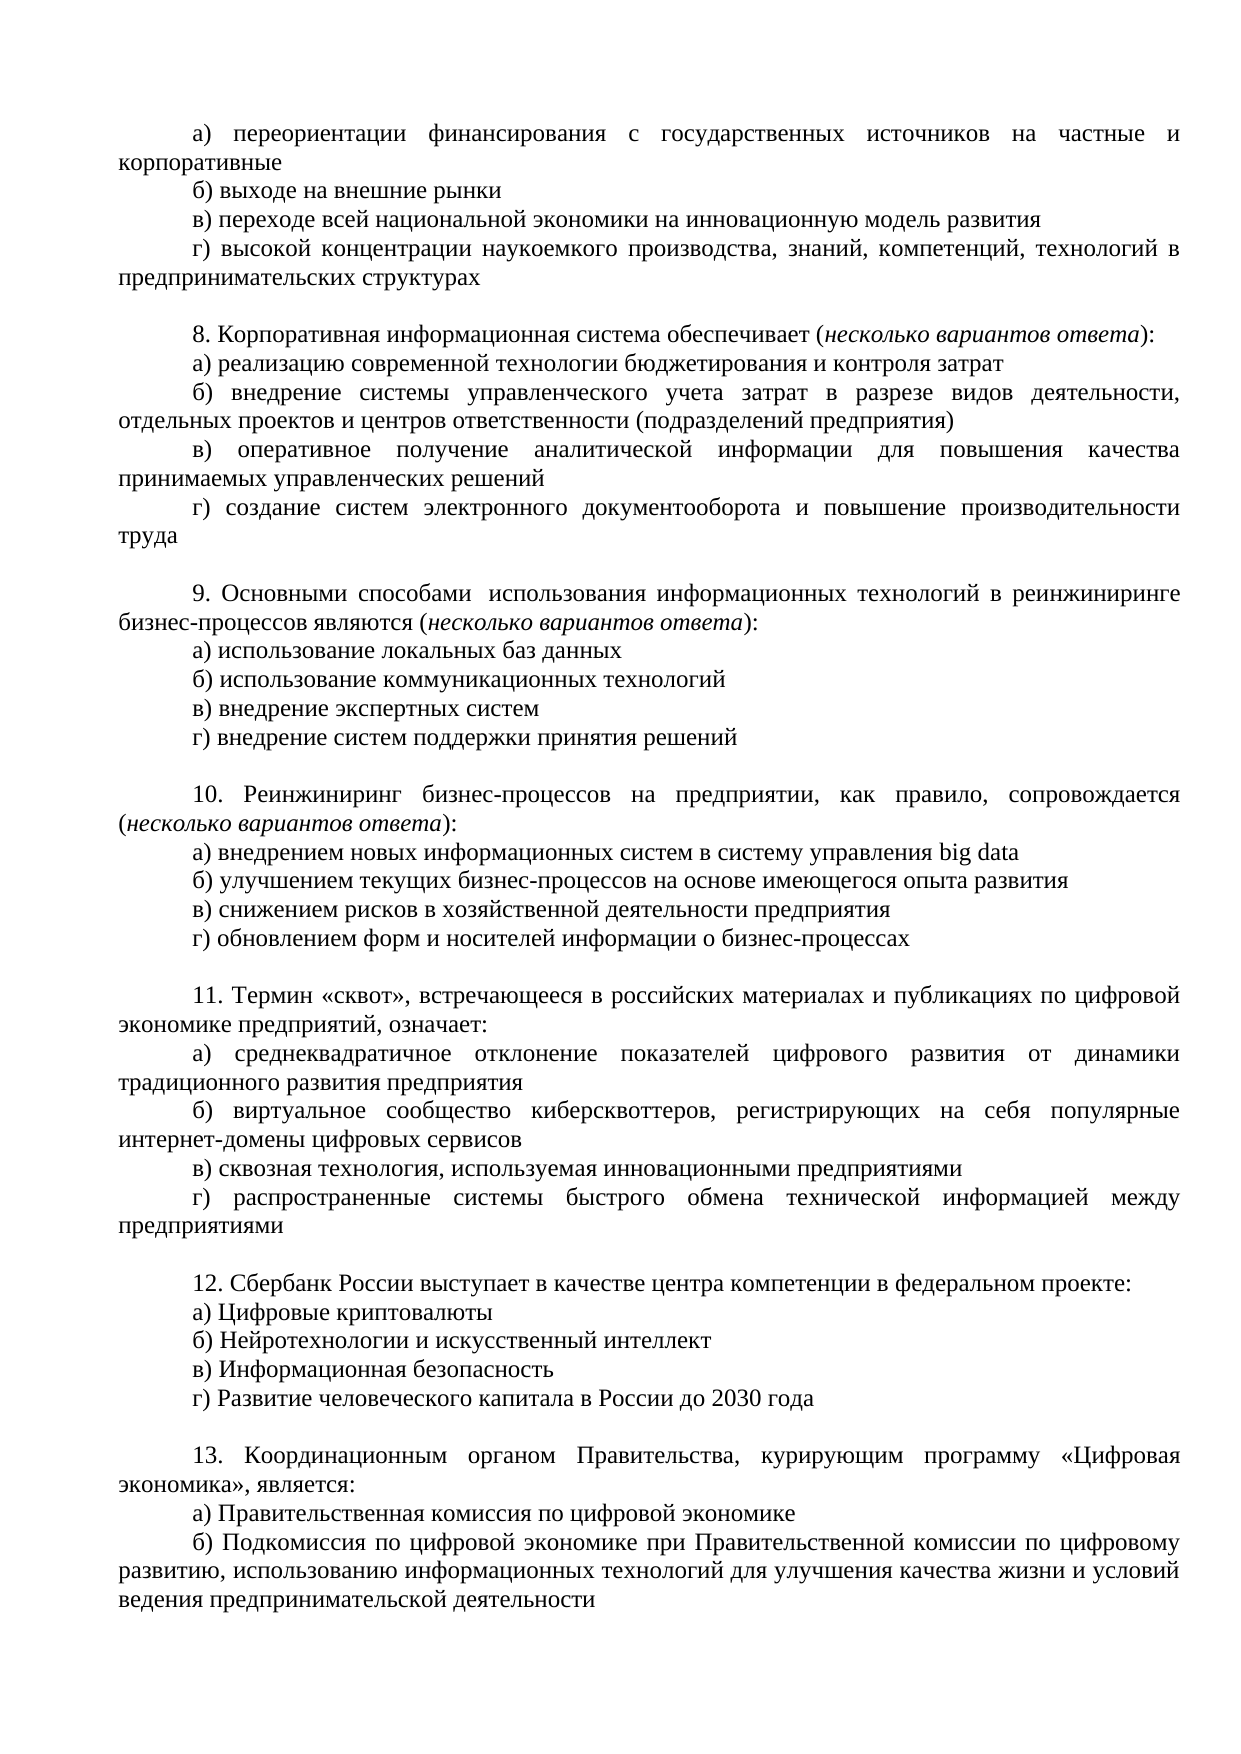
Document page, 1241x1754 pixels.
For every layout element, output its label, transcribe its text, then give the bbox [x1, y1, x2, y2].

text б) Подкомиссия по цифровой экономике при Правительственной комиссии по цифровому развитию, использованию информационных технологий для улучшения качества жизни и условий ведения предпринимательской деятельности [118, 1527, 1181, 1613]
text в) снижением рисков в хозяйственной деятельности предприятия [118, 894, 1181, 923]
text в) оперативное получение аналитической информации для повышения качества принимаемых управленческих решений [118, 434, 1181, 492]
text в) Информационная безопасность [118, 1354, 1181, 1383]
text а) среднеквадратичное отклонение показателей цифрового развития от динамики традиционного развития предприятия [118, 1038, 1181, 1096]
text г) распространенные системы быстрого обмена технической информацией между предприятиями [118, 1182, 1181, 1239]
text б) Нейротехнологии и искусственный интеллект [118, 1326, 1181, 1354]
text г) создание систем электронного документооборота и повышение производительности труда [118, 492, 1181, 549]
text 12. Сбербанк России выступает в качестве центра компетенции в федеральном проекте: [118, 1268, 1181, 1297]
text б) выходе на внешние рынки [118, 176, 1181, 204]
text б) улучшением текущих бизнес-процессов на основе имеющегося опыта развития [118, 866, 1181, 894]
text 11. Термин «сквот», встречающееся в российских материалах и публикациях по цифровой экономике предприятий, означает: [118, 981, 1181, 1038]
text а) Цифровые криптовалюты [118, 1297, 1181, 1326]
text а) реализацию современной технологии бюджетирования и контроля затрат [118, 348, 1181, 377]
text 13. Координационным органом Правительства, курирующим программу «Цифровая экономика», является: [118, 1441, 1181, 1498]
text а) использование локальных баз данных [118, 636, 1181, 664]
text 9. Основными способами использования информационных технологий в реинжиниринге бизнес-процессов являются (несколько вариантов ответа): [118, 578, 1181, 636]
text а) Правительственная комиссия по цифровой экономике [118, 1498, 1181, 1527]
text в) переходе всей национальной экономики на инновационную модель развития [118, 204, 1181, 233]
text б) внедрение системы управленческого учета затрат в разрезе видов деятельности, отдельных проектов и центров ответственности (подразделений предприятия) [118, 377, 1181, 434]
text а) переориентации финансирования с государственных источников на частные и корпоративные [118, 118, 1181, 176]
text г) обновлением форм и носителей информации о бизнес-процессах [118, 923, 1181, 952]
text г) внедрение систем поддержки принятия решений [118, 722, 1181, 751]
text в) сквозная технология, используемая инновационными предприятиями [118, 1153, 1181, 1182]
text а) внедрением новых информационных систем в систему управления big data [118, 837, 1181, 866]
text 8. Корпоративная информационная система обеспечивает (несколько вариантов ответа): [118, 319, 1181, 348]
text б) виртуальное сообщество киберсквоттеров, регистрирующих на себя популярные интернет-домены цифровых сервисов [118, 1096, 1181, 1153]
text 10. Реинжиниринг бизнес-процессов на предприятии, как правило, сопровождается (несколько вариантов ответа): [118, 779, 1181, 837]
text г) высокой концентрации наукоемкого производства, знаний, компетенций, технологий в предпринимательских структурах [118, 233, 1181, 291]
text г) Развитие человеческого капитала в России до 2030 года [118, 1383, 1181, 1412]
text в) внедрение экспертных систем [118, 693, 1181, 722]
text б) использование коммуникационных технологий [118, 664, 1181, 693]
